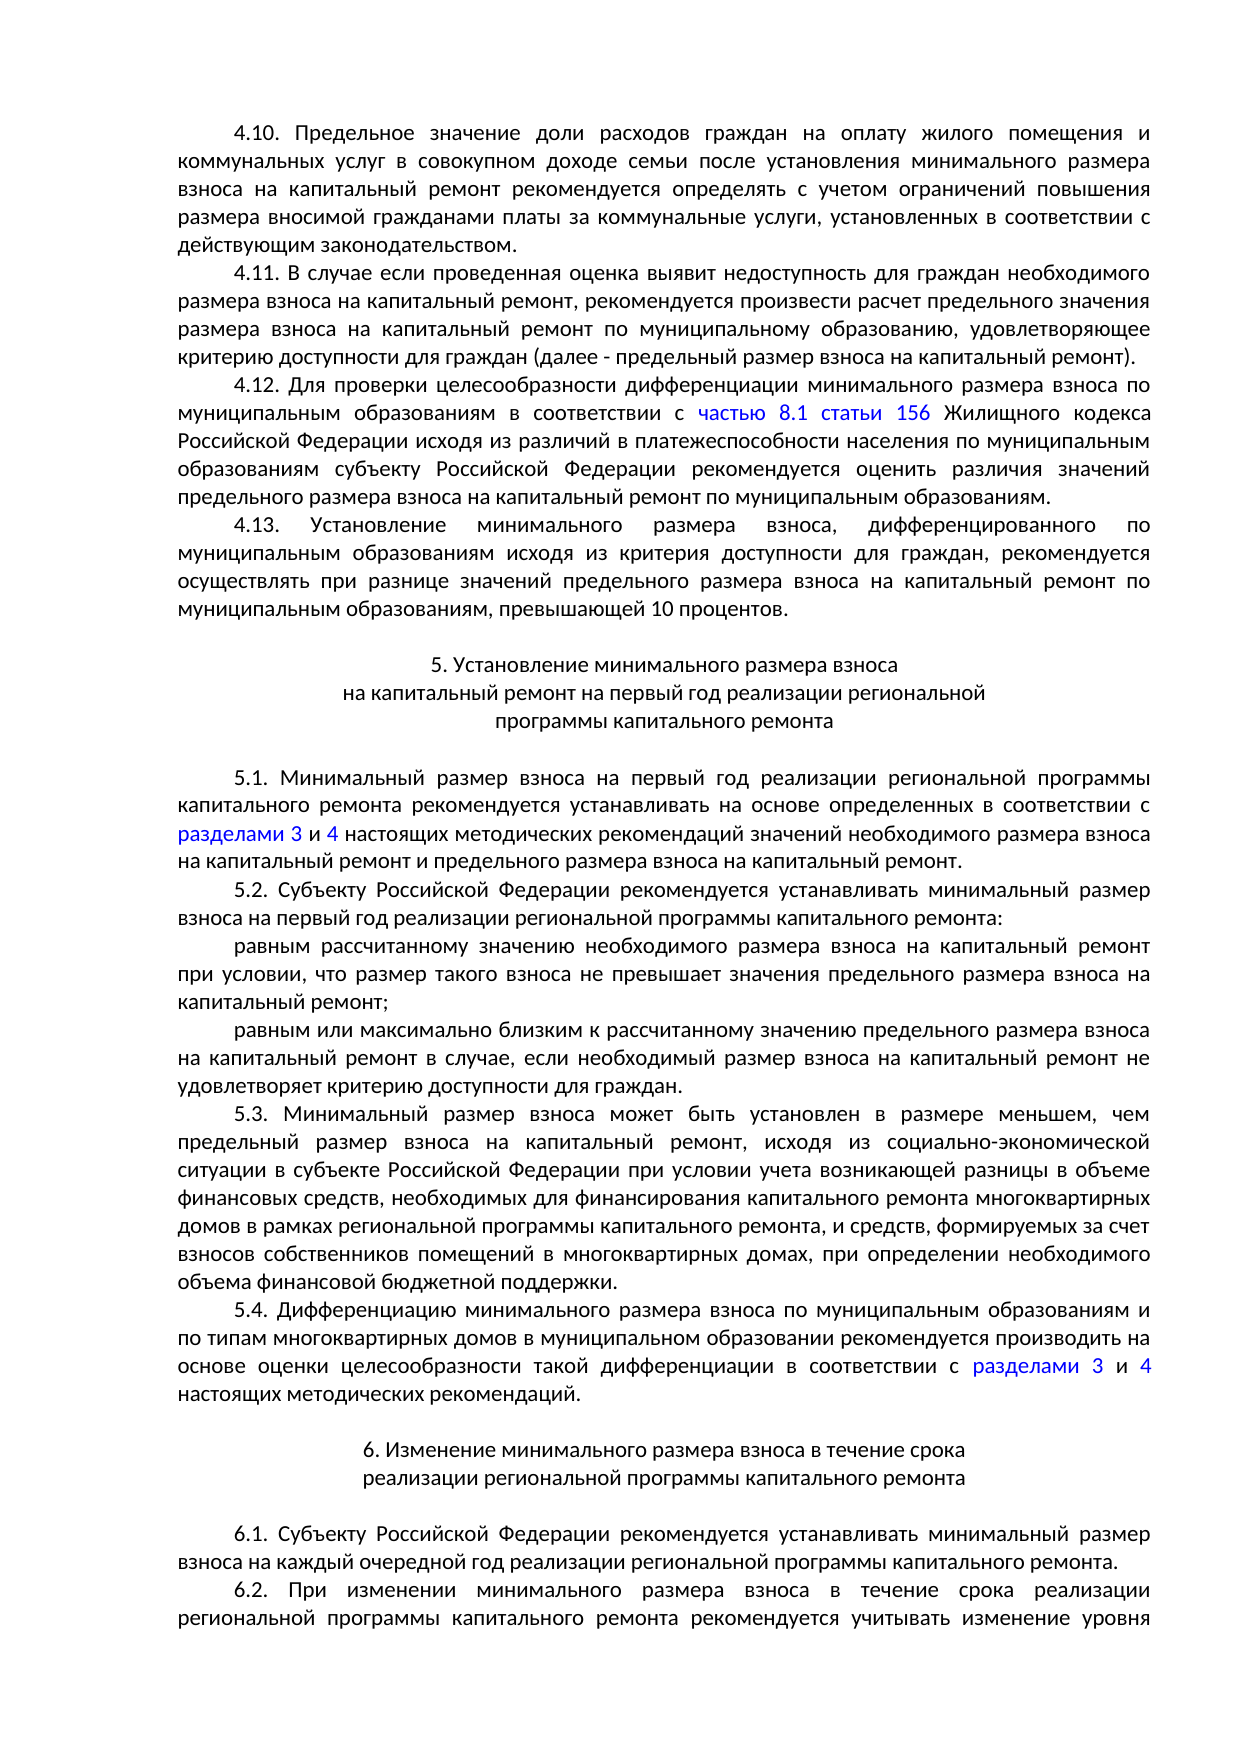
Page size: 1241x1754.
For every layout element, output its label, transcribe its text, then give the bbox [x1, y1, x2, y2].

text 4.10. Предельное значение доли расходов граждан на оплату жилого помещения и коммунальных услуг в совокупном доходе семьи после установления минимального размера взноса на капитальный ремонт рекомендуется определять с учетом ограничений повышения размера вносимой гражданами платы за коммунальные услуги, установленных в соответствии с действующим законодательством. [177, 118, 1152, 258]
text 5.1. Минимальный размер взноса на первый год реализации региональной программы капитального ремонта рекомендуется устанавливать на основе определенных в соответствии с разделами 3 и 4 настоящих методических рекомендаций значений необходимого размера взноса на капитальный ремонт и предельного размера взноса на капитальный ремонт. [177, 763, 1152, 875]
text 5. Установление минимального размера взноса [177, 651, 1152, 678]
text равным рассчитанному значению необходимого размера взноса на капитальный ремонт при условии, что размер такого взноса не превышает значения предельного размера взноса на капитальный ремонт; [177, 931, 1152, 1015]
text 5.3. Минимальный размер взноса может быть установлен в размере меньшем, чем предельный размер взноса на капитальный ремонт, исходя из социально-экономической ситуации в субъекте Российской Федерации при условии учета возникающей разницы в объеме финансовых средств, необходимых для финансирования капитального ремонта многоквартирных домов в рамках региональной программы капитального ремонта, и средств, формируемых за счет взносов собственников помещений в многоквартирных домах, при определении необходимого объема финансовой бюджетной поддержки. [177, 1099, 1152, 1295]
text 5.4. Дифференциацию минимального размера взноса по муниципальным образованиям и по типам многоквартирных домов в муниципальном образовании рекомендуется производить на основе оценки целесообразности такой дифференциации в соответствии с разделами 3 и 4 настоящих методических рекомендаций. [177, 1295, 1152, 1407]
text 5.2. Субъекту Российской Федерации рекомендуется устанавливать минимальный размер взноса на первый год реализации региональной программы капитального ремонта: [177, 875, 1152, 931]
text реализации региональной программы капитального ремонта [177, 1463, 1152, 1491]
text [177, 1575, 1152, 1631]
text 6.1. Субъекту Российской Федерации рекомендуется устанавливать минимальный размер взноса на каждый очередной год реализации региональной программы капитального ремонта. [177, 1519, 1152, 1575]
text программы капитального ремонта [177, 707, 1152, 734]
text на капитальный ремонт на первый год реализации региональной [177, 678, 1152, 707]
text 6. Изменение минимального размера взноса в течение срока [177, 1435, 1152, 1463]
text 4.11. В случае если проведенная оценка выявит недоступность для граждан необходимого размера взноса на капитальный ремонт, рекомендуется произвести расчет предельного значения размера взноса на капитальный ремонт по муниципальному образованию, удовлетворяющее критерию доступности для граждан (далее - предельный размер взноса на капитальный ремонт). [177, 258, 1152, 370]
text 4.12. Для проверки целесообразности дифференциации минимального размера взноса по муниципальным образованиям в соответствии с частью 8.1 статьи 156 Жилищного кодекса Российской Федерации исходя из различий в платежеспособности населения по муниципальным образованиям субъекту Российской Федерации рекомендуется оценить различия значений предельного размера взноса на капитальный ремонт по муниципальным образованиям. [177, 370, 1152, 510]
text равным или максимально близким к рассчитанному значению предельного размера взноса на капитальный ремонт в случае, если необходимый размер взноса на капитальный ремонт не удовлетворяет критерию доступности для граждан. [177, 1015, 1152, 1099]
text 4.13. Установление минимального размера взноса, дифференцированного по муниципальным образованиям исходя из критерия доступности для граждан, рекомендуется осуществлять при разнице значений предельного размера взноса на капитальный ремонт по муниципальным образованиям, превышающей 10 процентов. [177, 510, 1152, 622]
